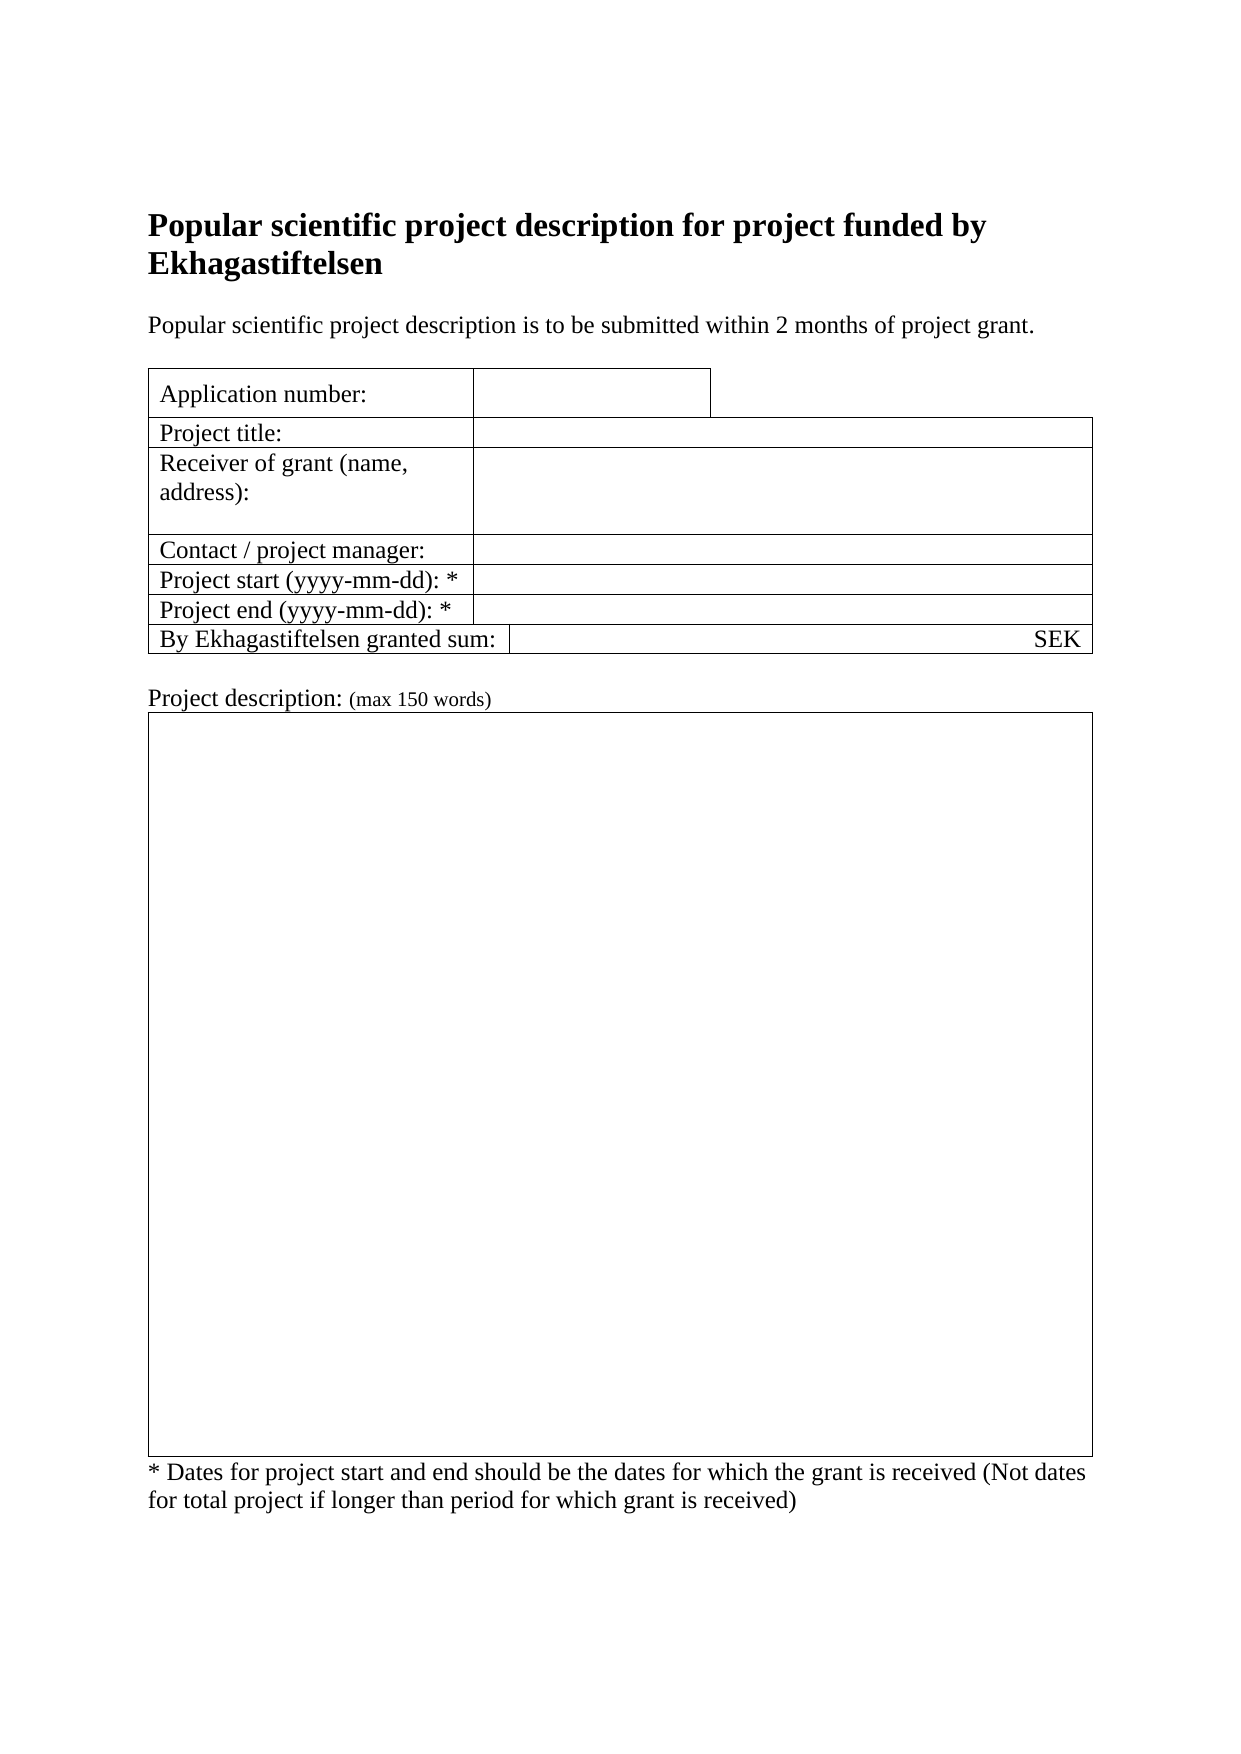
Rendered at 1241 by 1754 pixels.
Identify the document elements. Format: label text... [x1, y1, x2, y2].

table_cell Project end (yyyy-mm-dd): * [149, 595, 473, 623]
text Project description: (max 150 words) [148, 683, 1093, 712]
text * Dates for project start and end should be the dates for which the grant is received (Not dates for total project if longer than period for which grant is received) [148, 1457, 1093, 1514]
table_cell By Ekhagastiftelsen granted sum: [149, 625, 509, 653]
table_cell [474, 418, 1092, 447]
table_cell [474, 448, 1092, 534]
table_cell Project start (yyyy-mm-dd): * [149, 565, 473, 594]
table_cell Contact / project manager: [149, 535, 473, 564]
table_cell [474, 565, 1092, 594]
table_cell Receiver of grant (name, address): [149, 448, 473, 534]
table_cell [474, 595, 1092, 623]
table_header Application number: [149, 369, 473, 417]
text Popular scientific project description for project funded by Ekhagastiftelsen [148, 205, 1093, 282]
table_cell Project title: [149, 418, 473, 447]
table_header [474, 369, 710, 417]
text Popular scientific project description is to be submitted within 2 months of project grant. [148, 311, 1093, 339]
table_header [149, 713, 1092, 1456]
table_cell [474, 535, 1092, 564]
table_cell SEK [510, 625, 1092, 653]
